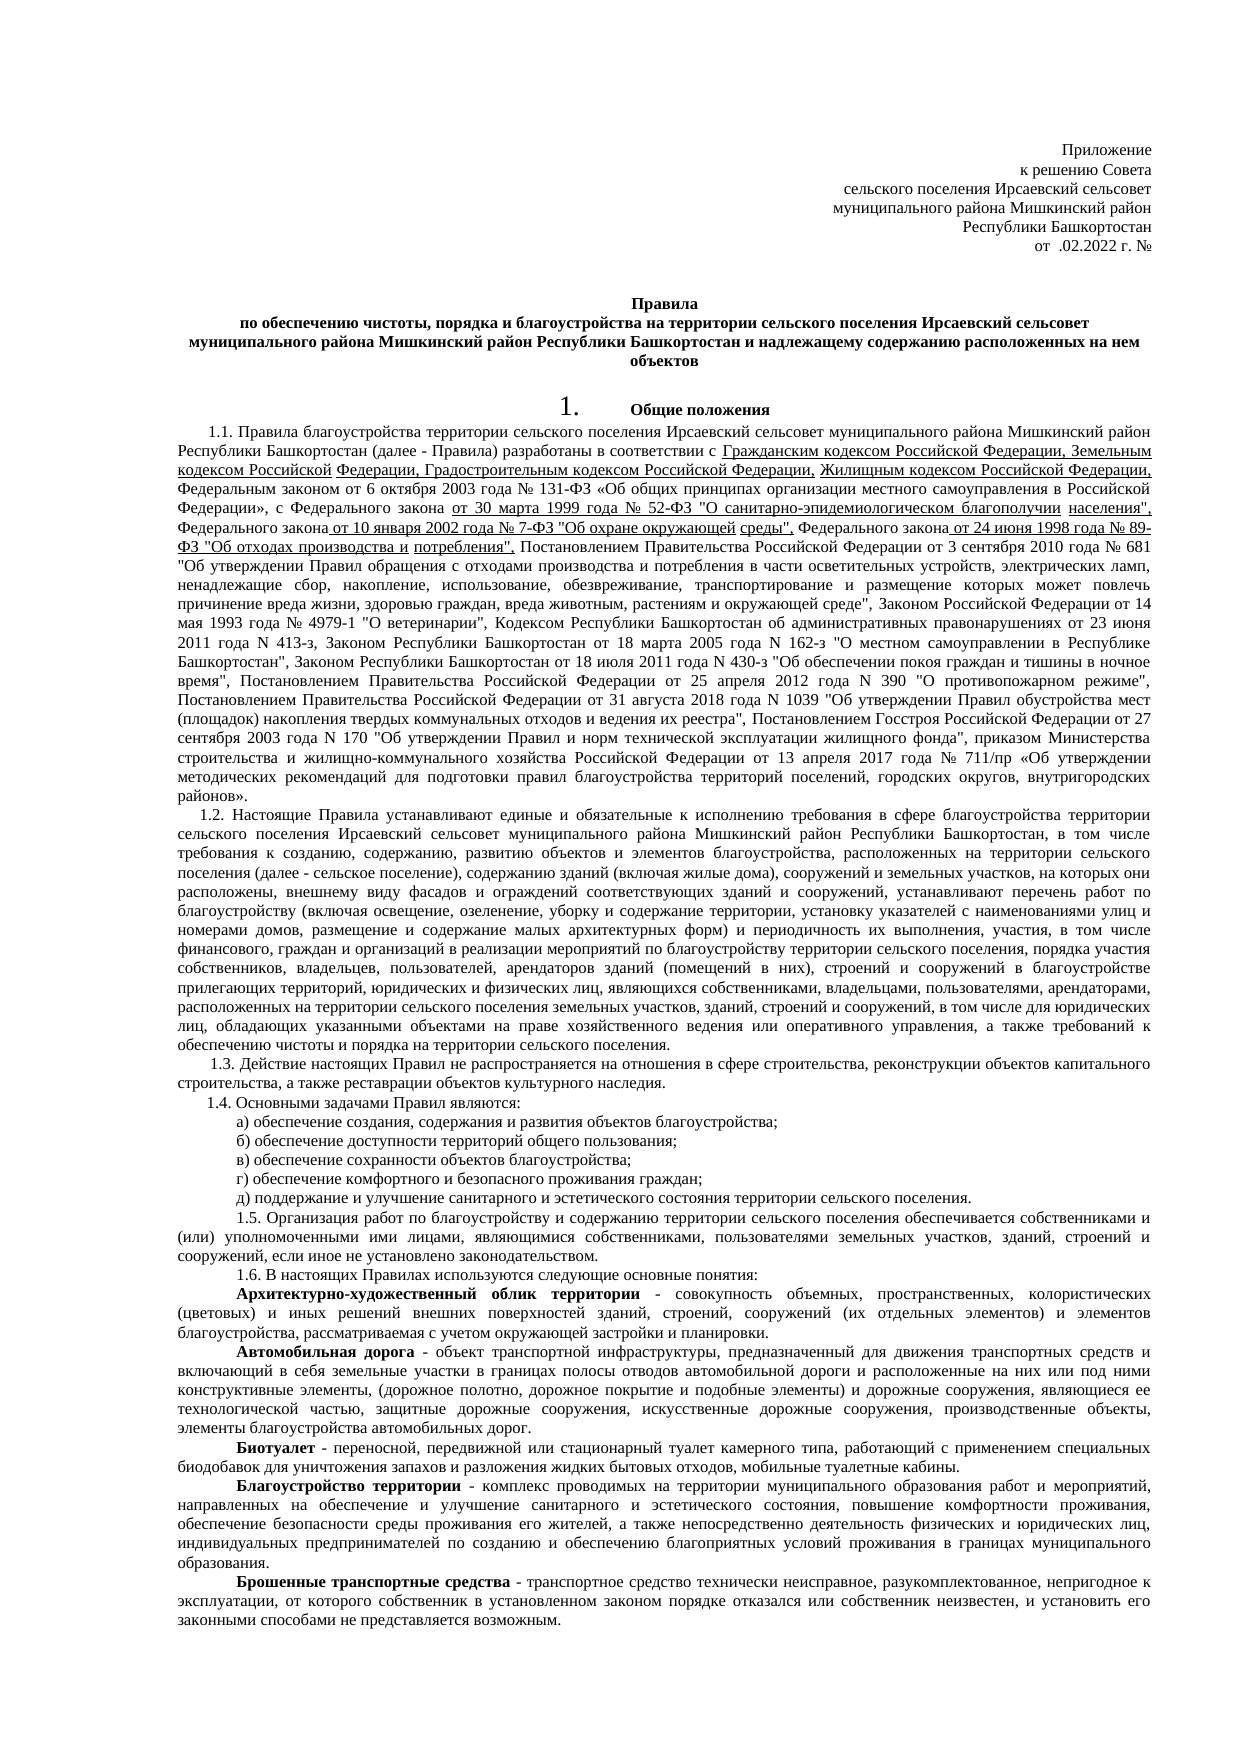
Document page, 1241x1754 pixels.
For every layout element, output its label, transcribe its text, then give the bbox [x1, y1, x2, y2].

text 1.4. Основными задачами Правил являются: [177, 1092, 1152, 1112]
text 1.2. Настоящие Правила устанавливают единые и обязательные к исполнению требования в сфере благоустройства территории сельского поселения Ирсаевский сельсовет муниципального района Мишкинский район Республики Башкортостан, в том числе требования к созданию, содержанию, развитию объектов и элементов благоустройства, расположенных на территории сельского поселения (далее - сельское поселение), содержанию зданий (включая жилые дома), сооружений и земельных участков, на которых они расположены, внешнему виду фасадов и ограждений соответствующих зданий и сооружений, устанавливают перечень работ по благоустройству (включая освещение, озеленение, уборку и содержание территории, установку указателей с наименованиями улиц и номерами домов, размещение и содержание малых архитектурных форм) и периодичность их выполнения, участия, в том числе финансового, граждан и организаций в реализации мероприятий по благоустройству территории сельского поселения, порядка участия собственников, владельцев, пользователей, арендаторов зданий (помещений в них), строений и сооружений в благоустройстве прилегающих территорий, юридических и физических лиц, являющихся собственниками, владельцами, пользователями, арендаторами, расположенных на территории сельского поселения земельных участков, зданий, строений и сооружений, в том числе для юридических лиц, обладающих указанными объектами на праве хозяйственного ведения или оперативного управления, а также требований к обеспечению чистоты и порядка на территории сельского поселения. [177, 805, 1152, 1054]
text по обеспечению чистоты, порядка и благоустройства на территории сельского поселения Ирсаевский сельсовет муниципального района Мишкинский район Республики Башкортостан и надлежащему содержанию расположенных на нем объектов [177, 313, 1152, 370]
text муниципального района Мишкинский район [177, 198, 1152, 217]
list Общие положения [177, 389, 1152, 422]
text Брошенные транспортные средства - транспортное средство технически неисправное, разукомплектованное, непригодное к эксплуатации, от которого собственник в установленном законом порядке отказался или собственник неизвестен, и установить его законными способами не представляется возможным. [177, 1572, 1152, 1629]
text г) обеспечение комфортного и безопасного проживания граждан; [177, 1169, 1152, 1188]
text Благоустройство территории - комплекс проводимых на территории муниципального образования работ и мероприятий, направленных на обеспечение и улучшение санитарного и эстетического состояния, повышение комфортности проживания, обеспечение безопасности среды проживания его жителей, а также непосредственно деятельность физических и юридических лиц, индивидуальных предпринимателей по созданию и обеспечению благоприятных условий проживания в границах муниципального образования. [177, 1476, 1152, 1572]
text Приложение [177, 140, 1152, 159]
text 1.1. Правила благоустройства территории сельского поселения Ирсаевский сельсовет муниципального района Мишкинский район Республики Башкортостан (далее - Правила) разработаны в соответствии с Гражданским кодексом Российской Федерации, Земельным кодексом Российской Федерации, Градостроительным кодексом Российской Федерации, Жилищным кодексом Российской Федерации, Федеральным законом от 6 октября 2003 года № 131-ФЗ «Об общих принципах организации местного самоуправления в Российской Федерации», с Федерального закона от 30 марта 1999 года № 52-ФЗ "О санитарно-эпидемиологическом благополучии населения", Федерального закона от 10 января 2002 года № 7-ФЗ "Об охране окружающей среды", Федерального закона от 24 июня 1998 года № 89-ФЗ "Об отходах производства и потребления", Постановлением Правительства Российской Федерации от 3 сентября 2010 года № 681 "Об утверждении Правил обращения с отходами производства и потребления в части осветительных устройств, электрических ламп, ненадлежащие сбор, накопление, использование, обезвреживание, транспортирование и размещение которых может повлечь причинение вреда жизни, здоровью граждан, вреда животным, растениям и окружающей среде", Законом Российской Федерации от 14 мая 1993 года № 4979-1 "О ветеринарии", Кодексом Республики Башкортостан об административных правонарушениях от 23 июня 2011 года N 413-з, Законом Республики Башкортостан от 18 марта 2005 года N 162-з "О местном самоуправлении в Республике Башкортостан", Законом Республики Башкортостан от 18 июля 2011 года N 430-з "Об обеспечении покоя граждан и тишины в ночное время", Постановлением Правительства Российской Федерации от 25 апреля 2012 года N 390 "О противопожарном режиме", Постановлением Правительства Российской Федерации от 31 августа 2018 года N 1039 "Об утверждении Правил обустройства мест (площадок) накопления твердых коммунальных отходов и ведения их реестра", Постановлением Госстроя Российской Федерации от 27 сентября 2003 года N 170 "Об утверждении Правил и норм технической эксплуатации жилищного фонда", приказом Министерства строительства и жилищно-коммунального хозяйства Российской Федерации от 13 апреля 2017 года № 711/пр «Об утверждении методических рекомендаций для подготовки правил благоустройства территорий поселений, городских округов, внутригородских районов». [177, 422, 1152, 805]
text от .02.2022 г. № [177, 236, 1152, 255]
text Архитектурно-художественный облик территории - совокупность объемных, пространственных, колористических (цветовых) и иных решений внешних поверхностей зданий, строений, сооружений (их отдельных элементов) и элементов благоустройства, рассматриваемая с учетом окружающей застройки и планировки. [177, 1284, 1152, 1342]
text Правила [177, 293, 1152, 313]
text 1.3. Действие настоящих Правил не распространяется на отношения в сфере строительства, реконструкции объектов капитального строительства, а также реставрации объектов культурного наследия. [177, 1054, 1152, 1092]
text 1.5. Организация работ по благоустройству и содержанию территории сельского поселения обеспечивается собственниками и (или) уполномоченными ими лицами, являющимися собственниками, пользователями земельных участков, зданий, строений и сооружений, если иное не установлено законодательством. [177, 1207, 1152, 1265]
text д) поддержание и улучшение санитарного и эстетического состояния территории сельского поселения. [177, 1188, 1152, 1207]
text Республики Башкортостан [177, 217, 1152, 236]
text б) обеспечение доступности территорий общего пользования; [177, 1131, 1152, 1150]
text Биотуалет - переносной, передвижной или стационарный туалет камерного типа, работающий с применением специальных биодобавок для уничтожения запахов и разложения жидких бытовых отходов, мобильные туалетные кабины. [177, 1437, 1152, 1476]
text к решению Совета [177, 159, 1152, 178]
text Автомобильная дорога - объект транспортной инфраструктуры, предназначенный для движения транспортных средств и включающий в себя земельные участки в границах полосы отводов автомобильной дороги и расположенные на них или под ними конструктивные элементы, (дорожное полотно, дорожное покрытие и подобные элементы) и дорожные сооружения, являющиеся ее технологической частью, защитные дорожные сооружения, искусственные дорожные сооружения, производственные объекты, элементы благоустройства автомобильных дорог. [177, 1342, 1152, 1437]
text 1.6. В настоящих Правилах используются следующие основные понятия: [177, 1265, 1152, 1284]
text а) обеспечение создания, содержания и развития объектов благоустройства; [177, 1112, 1152, 1131]
text в) обеспечение сохранности объектов благоустройства; [177, 1150, 1152, 1169]
text сельского поселения Ирсаевский сельсовет [177, 178, 1152, 198]
